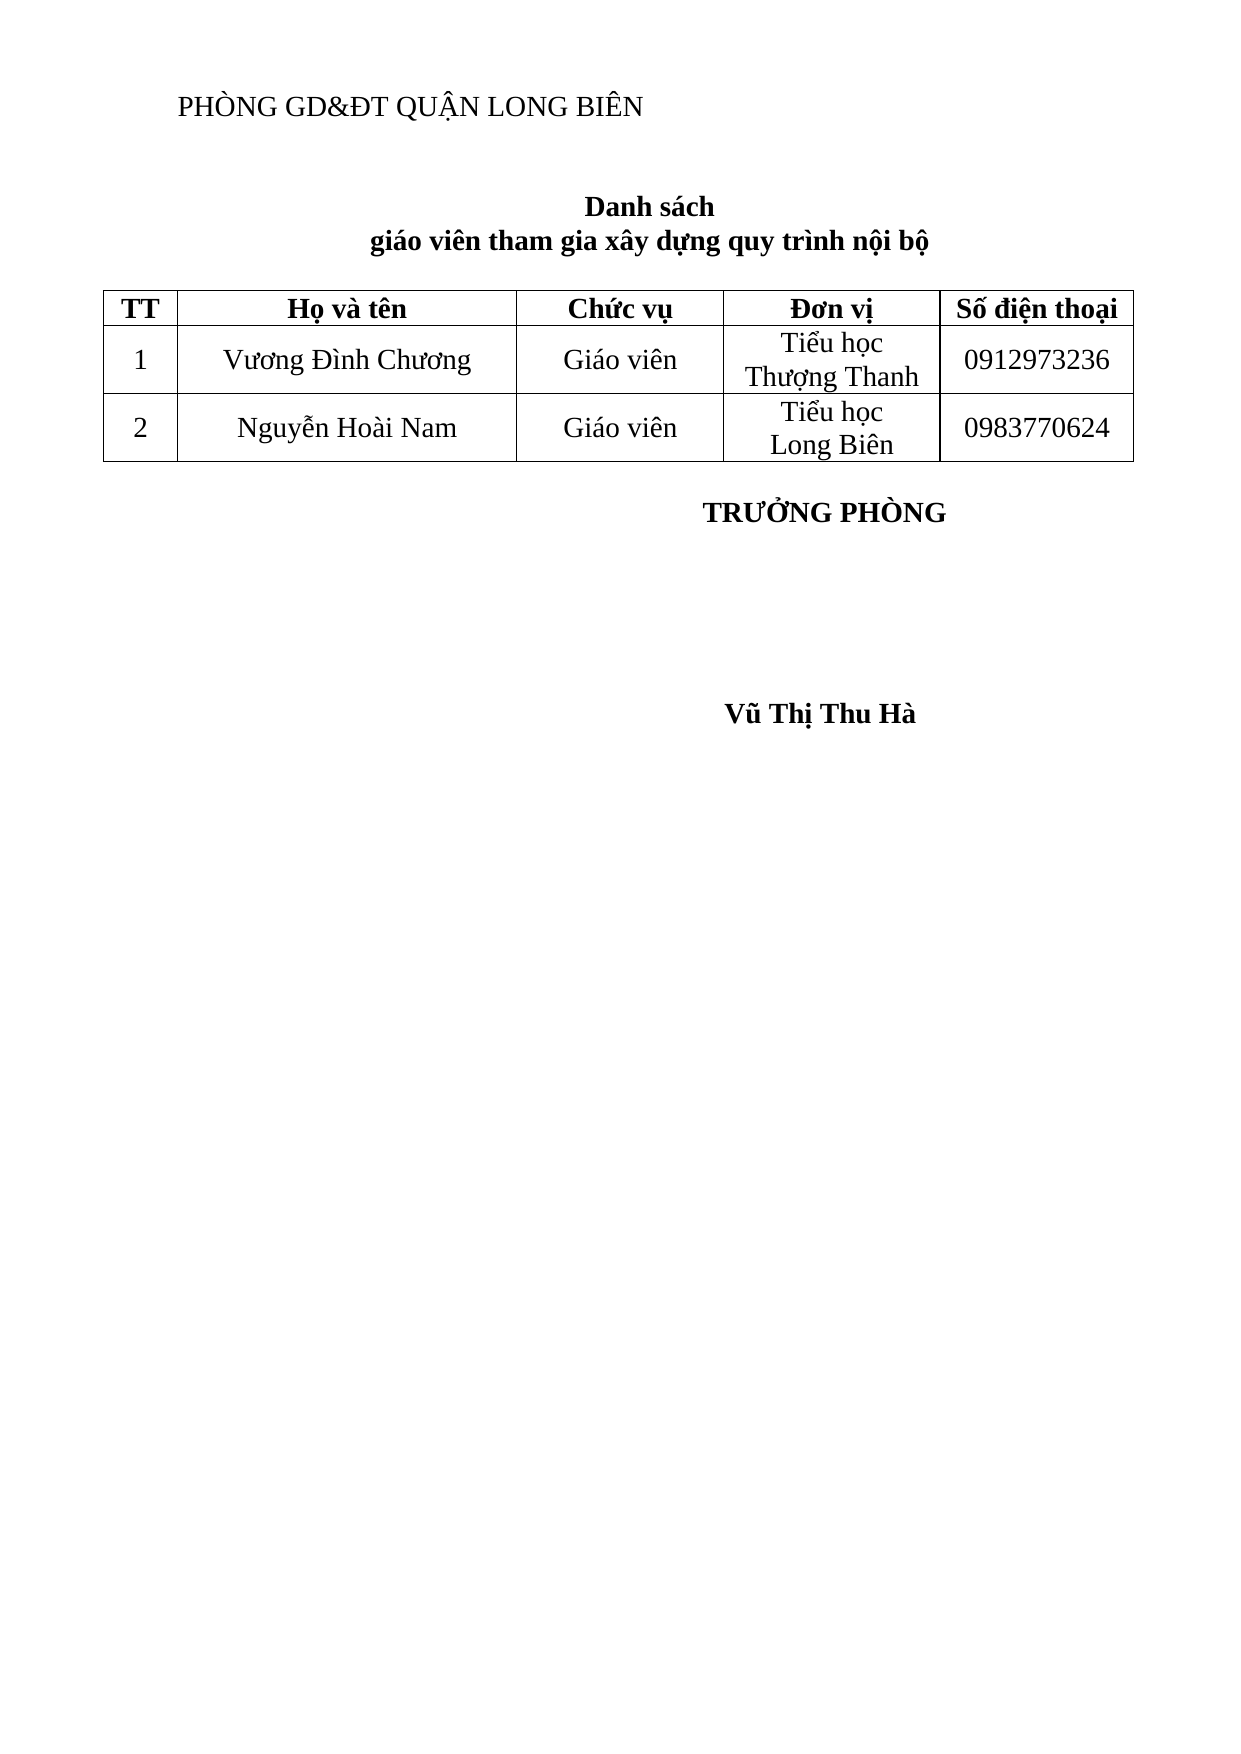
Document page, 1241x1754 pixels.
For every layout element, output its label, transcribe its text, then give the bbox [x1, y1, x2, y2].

table_header Đơn vị [724, 291, 939, 324]
text PHÒNG GD&ĐT QUẬN LONG BIÊN [177, 89, 1122, 122]
table_cell 2 [104, 394, 177, 461]
text Danh sách [177, 189, 1122, 223]
text giáo viên tham gia xây dựng quy trình nội bộ [177, 223, 1122, 256]
table_header Số điện thoại [941, 291, 1133, 324]
table_cell 0983770624 [941, 394, 1133, 461]
table_header TT [104, 291, 177, 324]
text TRƯỞNG PHÒNG [627, 495, 1122, 529]
table_cell Giáo viên [517, 326, 723, 393]
table_cell Tiểu học Long Biên [724, 394, 939, 461]
table_cell Nguyễn Hoài Nam [178, 394, 516, 461]
table_cell Vương Đình Chương [178, 326, 516, 393]
table_cell 1 [104, 326, 177, 393]
table_header Họ và tên [178, 291, 516, 324]
table_cell Tiểu học Thượng Thanh [724, 326, 939, 393]
table_cell Giáo viên [517, 394, 723, 461]
text Vũ Thị Thu Hà [627, 697, 1122, 730]
table_header Chức vụ [517, 291, 723, 324]
table_cell 0912973236 [941, 326, 1133, 393]
